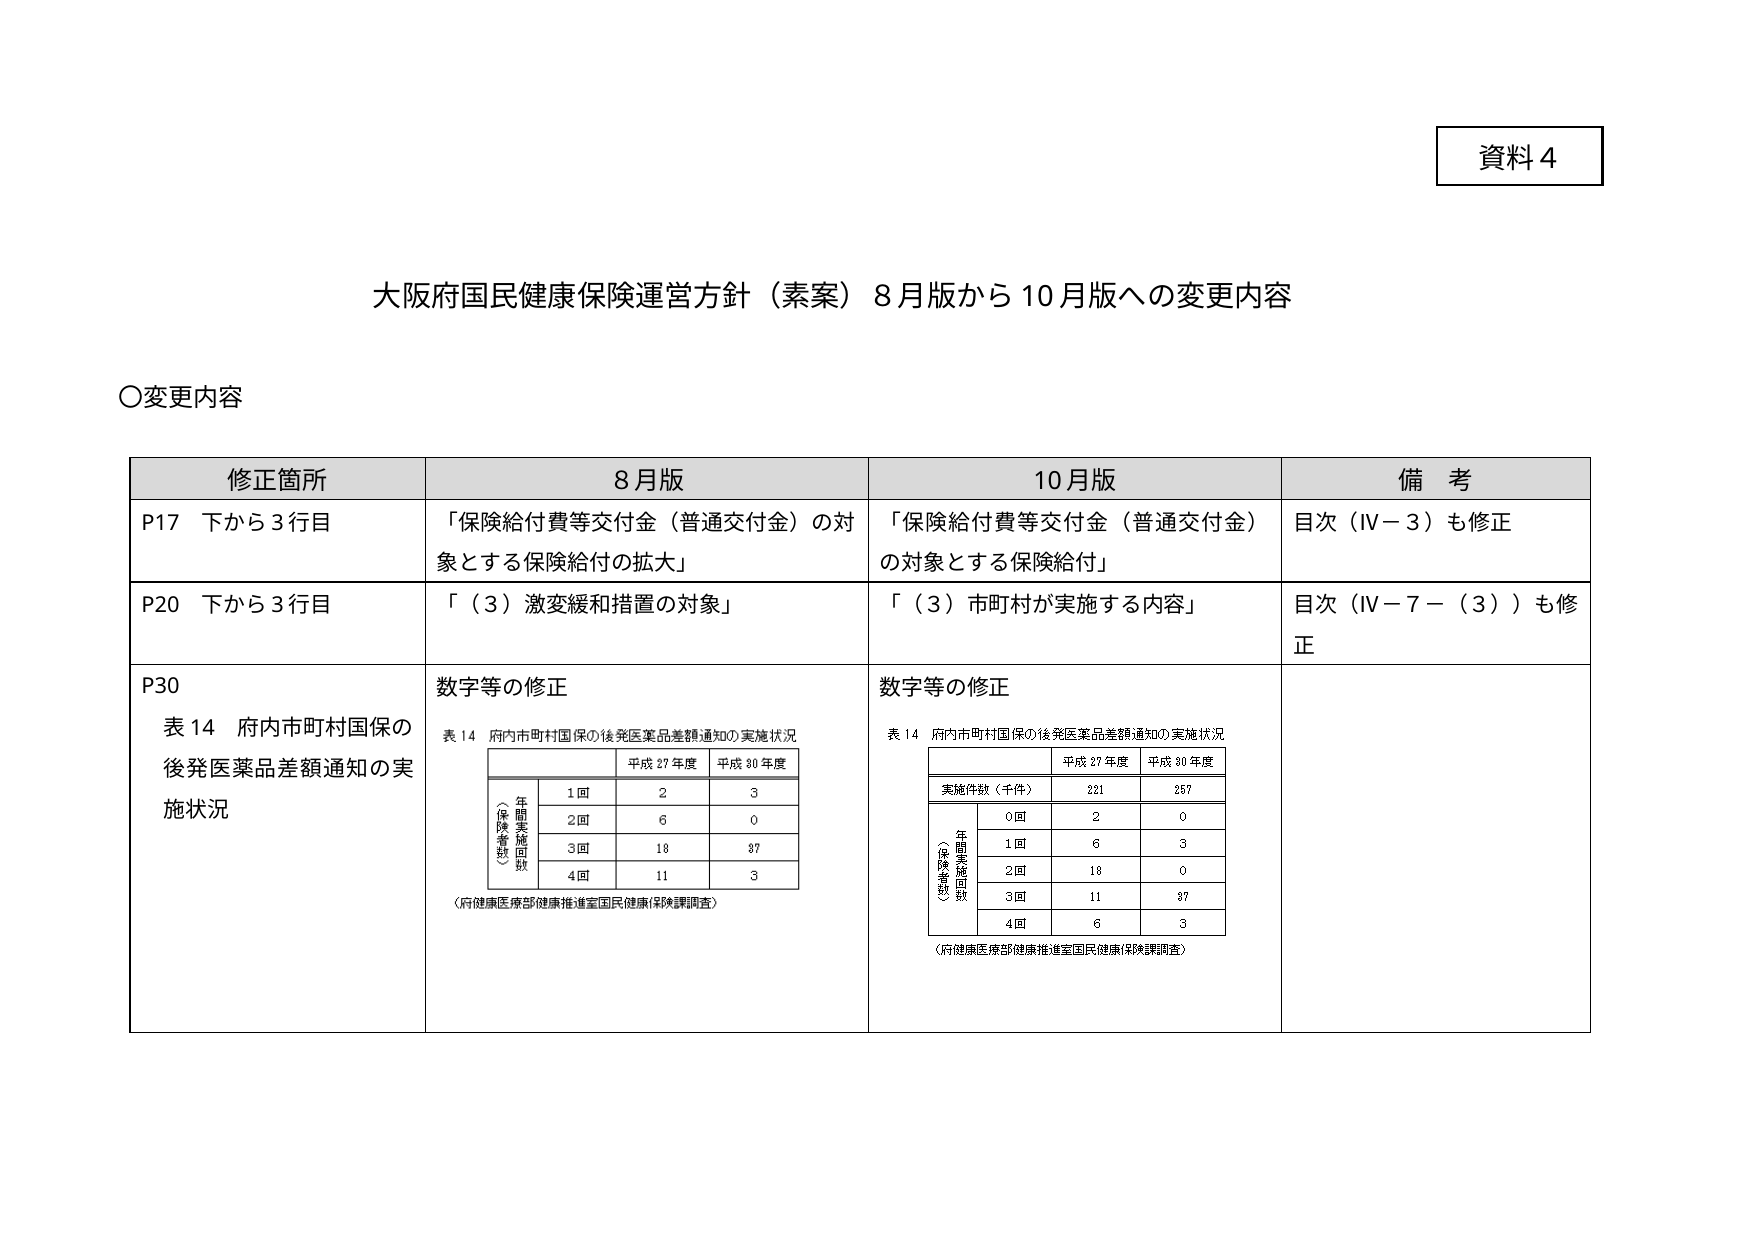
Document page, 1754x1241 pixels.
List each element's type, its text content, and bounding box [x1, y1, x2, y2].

table_cell [1282, 665, 1590, 1032]
table_cell 「保険給付費等交付金（普通交付金）の対象とする保険給付の拡大」 [426, 500, 868, 581]
table_header 修正箇所 [131, 458, 425, 499]
table_cell 目次（Ⅳ－３）も修正 [1282, 500, 1590, 581]
picture [879, 721, 1246, 965]
table_cell 「保険給付費等交付金（普通交付金）の対象とする保険給付」 [869, 500, 1281, 581]
table_cell 目次（Ⅳ－７－（３））も修正 [1282, 583, 1590, 664]
table_cell 数字等の修正 [869, 665, 1281, 1032]
table_cell P30 表14 府内市町村国保の後発医薬品差額通知の実施状況 [131, 665, 425, 1032]
table_header ８月版 [426, 458, 868, 499]
table_cell 数字等の修正 [426, 665, 868, 1032]
table_cell 「（３）市町村が実施する内容」 [869, 583, 1281, 664]
table_cell P17 下から3行目 [131, 500, 425, 581]
table_cell P20 下から3行目 [131, 583, 425, 664]
table_cell 「（３）激変緩和措置の対象」 [426, 583, 868, 664]
text 〇変更内容 [118, 376, 1547, 416]
text 大阪府国民健康保険運営方針（素案）８月版から10月版への変更内容 [118, 253, 1547, 335]
picture [436, 722, 814, 918]
table_header 備 考 [1282, 458, 1590, 499]
table_header 10月版 [869, 458, 1281, 499]
